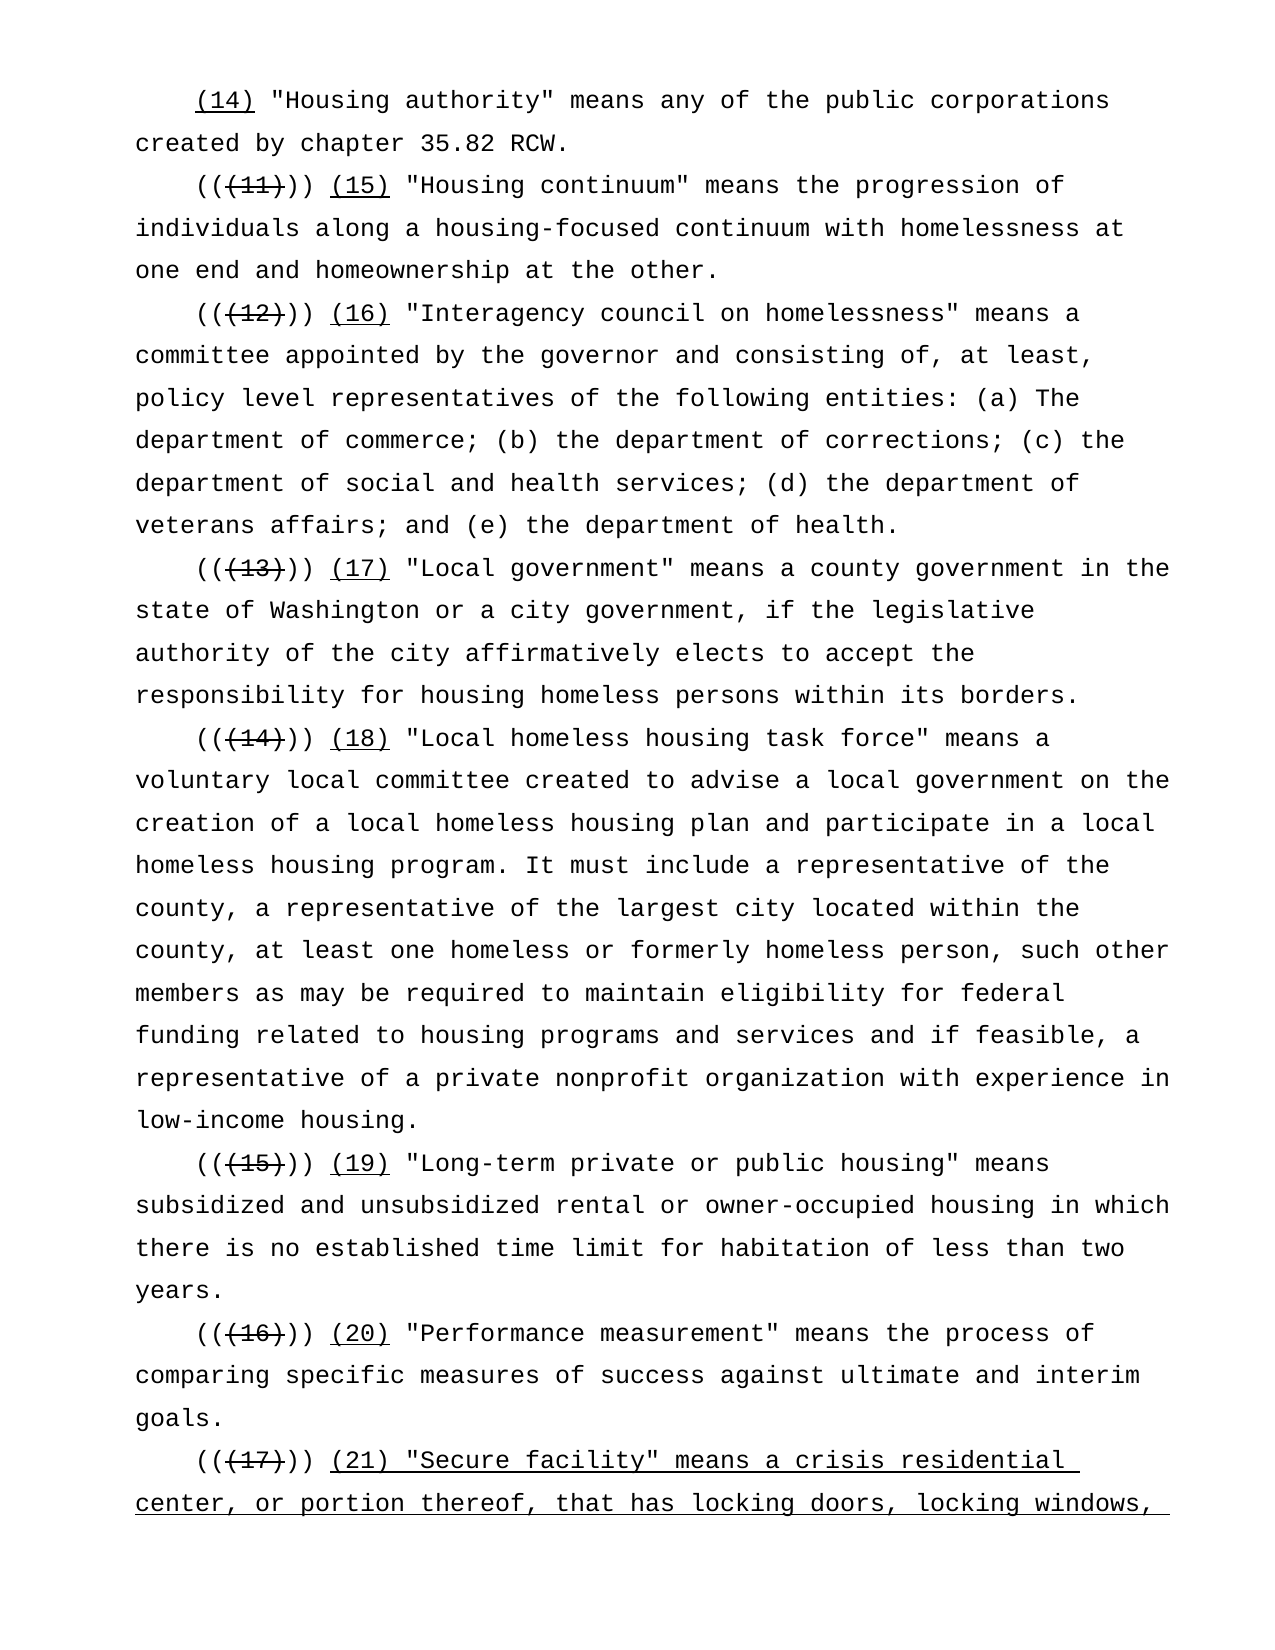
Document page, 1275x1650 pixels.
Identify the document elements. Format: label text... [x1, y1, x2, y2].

text (((16))) (20) "Performance measurement" means the process of comparing specific measures of success against ultimate and interim goals. [135, 1307, 1170, 1435]
text (14) "Housing authority" means any of the public corporations created by chapter 35.82 RCW. [135, 75, 1170, 160]
text (((15))) (19) "Long-term private or public housing" means subsidized and unsubsidized rental or owner-occupied housing in which there is no established time limit for habitation of less than two years. [135, 1137, 1170, 1307]
text (((14))) (18) "Local homeless housing task force" means a voluntary local committee created to advise a local government on the creation of a local homeless housing plan and participate in a local homeless housing program. It must include a representative of the county, a representative of the largest city located within the county, at least one homeless or formerly homeless person, such other members as may be required to maintain eligibility for federal funding related to housing programs and services and if feasible, a representative of a private nonprofit organization with experience in low-income housing. [135, 712, 1170, 1137]
text (((13))) (17) "Local government" means a county government in the state of Washington or a city government, if the legislative authority of the city affirmatively elects to accept the responsibility for housing homeless persons within its borders. [135, 542, 1170, 712]
text (((12))) (16) "Interagency council on homelessness" means a committee appointed by the governor and consisting of, at least, policy level representatives of the following entities: (a) The department of commerce; (b) the department of corrections; (c) the department of social and health services; (d) the department of veterans affairs; and (e) the department of health. [135, 287, 1170, 542]
text (((11))) (15) "Housing continuum" means the progression of individuals along a housing-focused continuum with homelessness at one end and homeownership at the other. [135, 160, 1170, 287]
